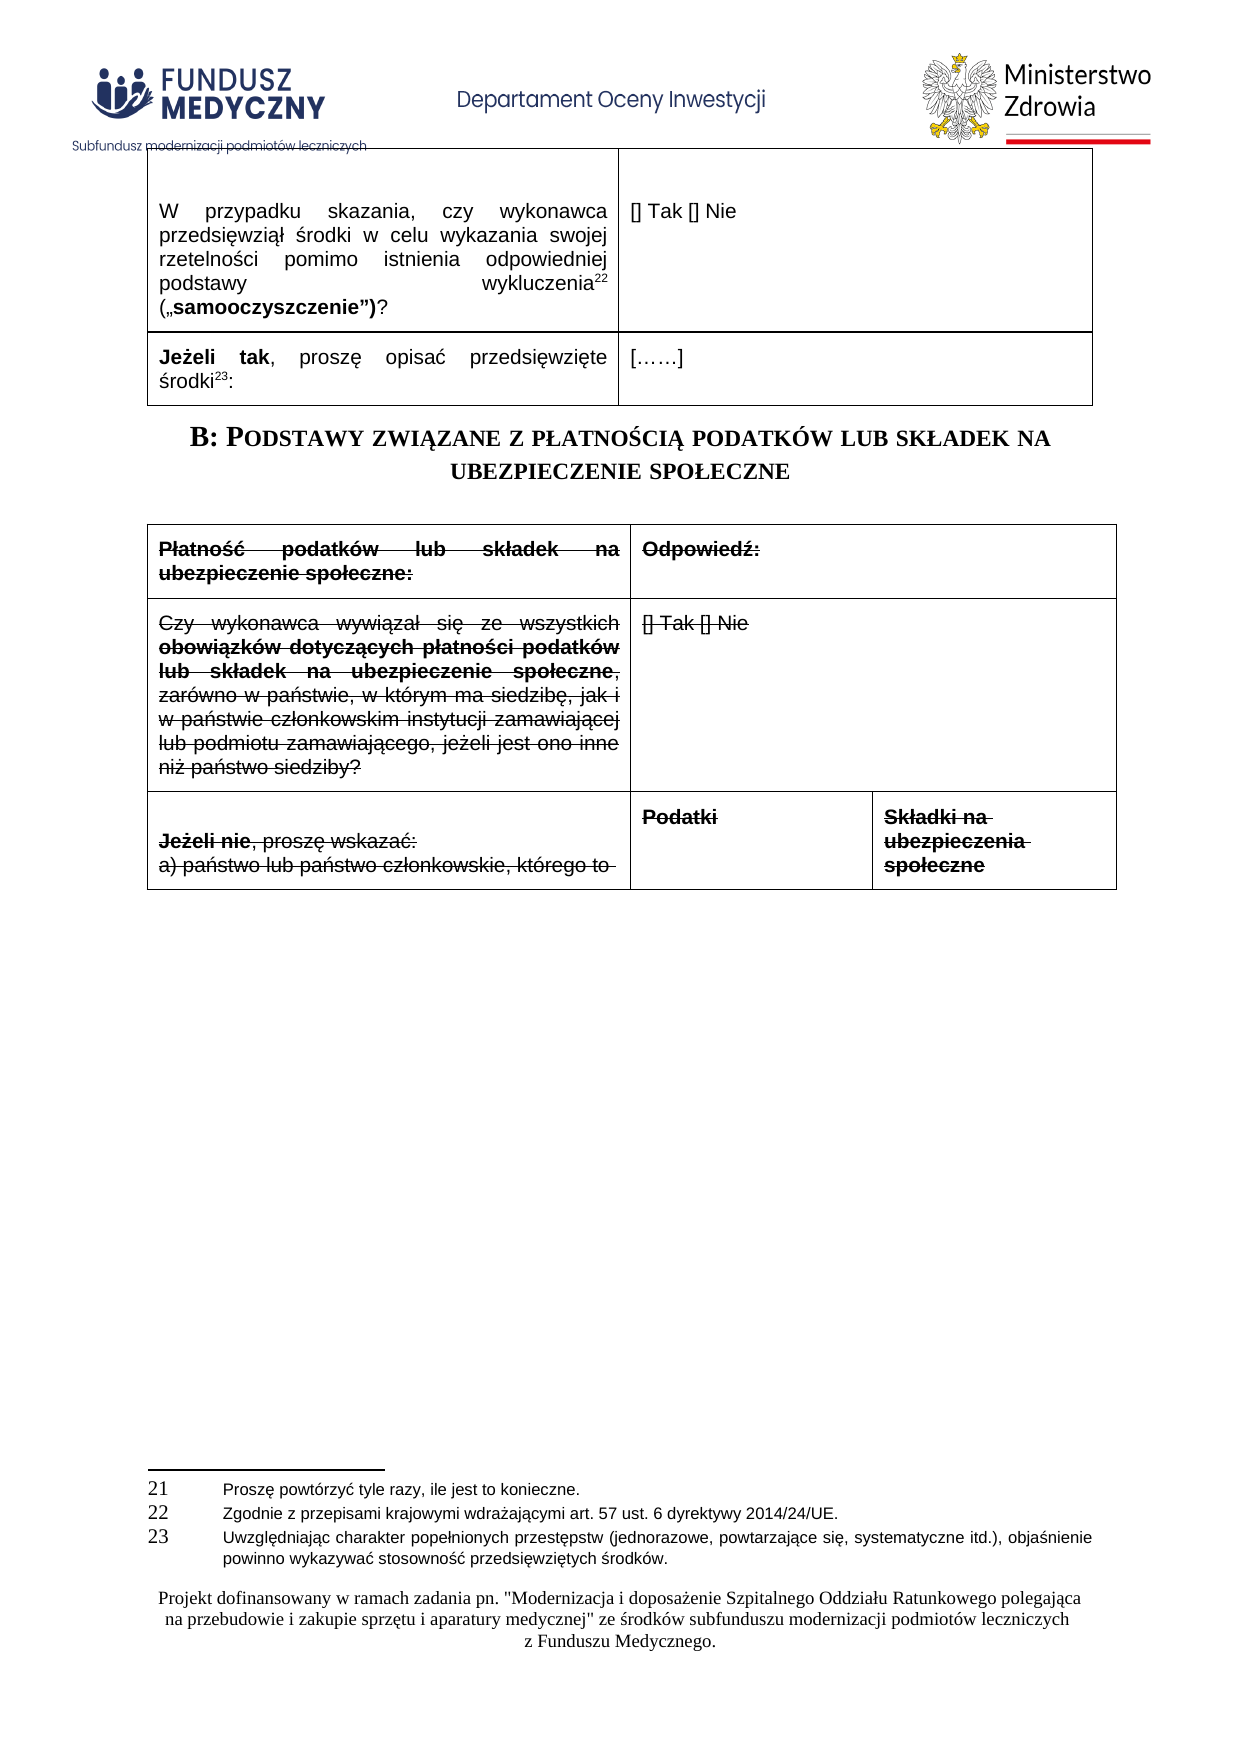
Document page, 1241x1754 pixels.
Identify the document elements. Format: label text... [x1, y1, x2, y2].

table_header Płatność podatków lub składek na ubezpieczenie społeczne: [148, 525, 630, 597]
picture [0, 10, 1241, 187]
table_cell Jeżeli tak, proszę opisać przedsięwzięte środki: [148, 333, 618, 405]
table_cell Czy wykonawca wywiązał się ze wszystkich obowiązków dotyczących płatności podatków lub składek na ubezpieczenie społeczne, zarówno w państwie, w którym ma siedzibę, jak i w państwie członkowskim instytucji zamawiającej lub podmiotu zamawiającego, jeżeli jest ono inne niż państwo siedziby? [148, 599, 630, 791]
table_cell Jeżeli nie, proszę wskazać: a) państwo lub państwo członkowskie, którego to dotyczy; b) jakiej kwoty to dotyczy? c) w jaki sposób zostało ustalone to naruszenie obowiązków: 1) w trybie decyzji sądowej lub administracyjnej: Czy ta decyzja jest ostateczna i wiążąca? Proszę podać datę wyroku lub decyzji. W przypadku wyroku, o ile została w nim bezpośrednio określona, długość okresu wykluczenia: 2) w inny sposób? Proszę sprecyzować, w jaki: d) Czy wykonawca spełnił lub spełni swoje obowiązki, dokonując płatności należnych podatków lub składek na ubezpieczenie społeczne, lub też zawierając wiążące porozumienia w celu spłaty tych należności, obejmujące w stosownych przypadkach narosłe odsetki lub grzywny? [148, 792, 630, 889]
title B: Podstawy związane z płatnością podatków lub składek na ubezpieczenie społeczne [148, 419, 1093, 486]
table_cell W przypadku skazania, czy wykonawca przedsięwziął środki w celu wykazania swojej rzetelności pomimo istnienia odpowiedniej podstawy wykluczenia („samooczyszczenie”)? [148, 149, 618, 331]
table_cell [] Tak [] Nie [619, 149, 1092, 331]
table_header Odpowiedź: [631, 525, 1116, 597]
table_cell [] Tak [] Nie [631, 599, 1116, 791]
table_cell Składki na ubezpieczenia społeczne [873, 792, 1116, 889]
table_cell Podatki [631, 792, 872, 889]
table_cell [……] [619, 333, 1092, 405]
